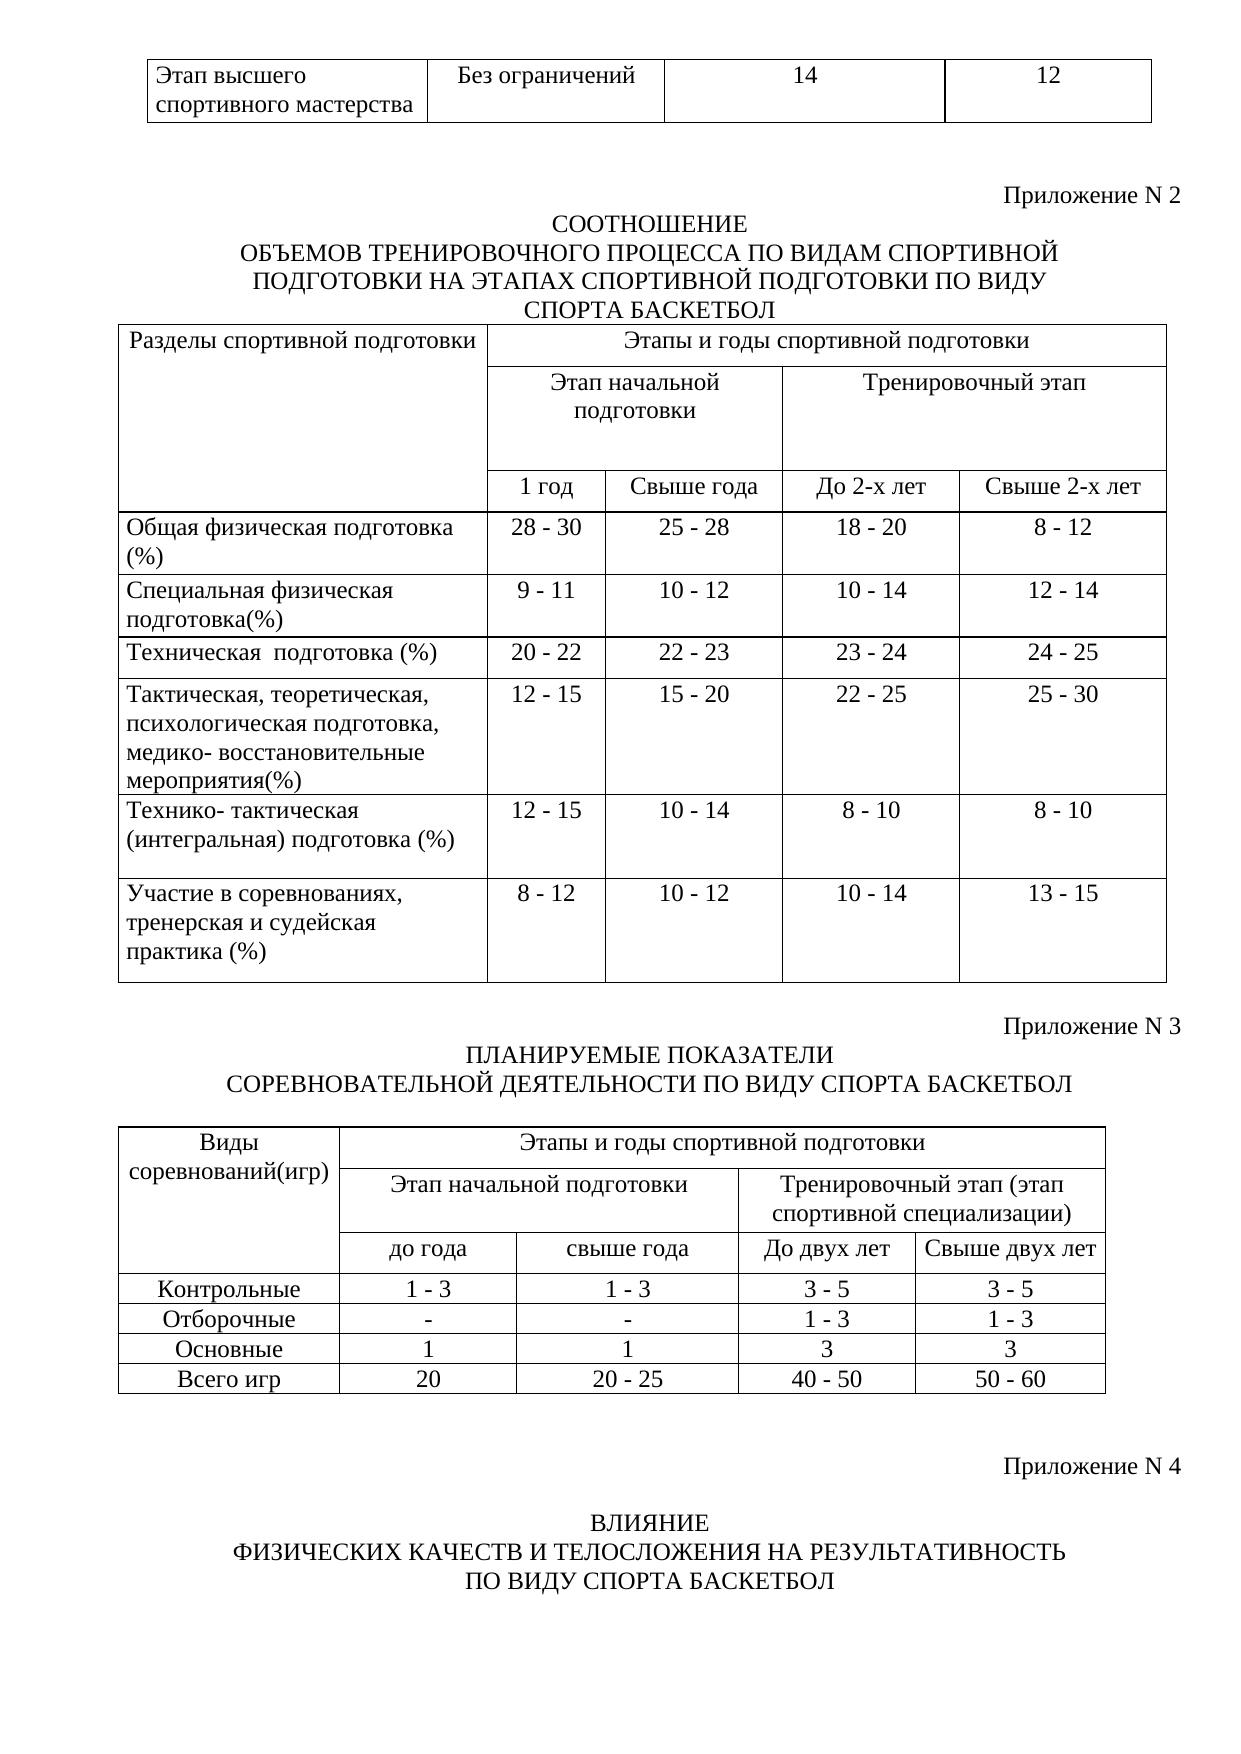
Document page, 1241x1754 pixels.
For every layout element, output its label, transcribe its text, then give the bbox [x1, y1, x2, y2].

table_cell Тактическая, теоретическая, психологическая подготовка, медико- восстановительные мероприятия(%) [119, 679, 487, 794]
text СОРЕВНОВАТЕЛЬНОЙ ДЕЯТЕЛЬНОСТИ ПО ВИДУ СПОРТА БАСКЕТБОЛ [118, 1069, 1181, 1098]
table_cell 50 - 60 [916, 1364, 1105, 1392]
table_cell - [517, 1304, 738, 1333]
table_cell 1 [340, 1334, 516, 1363]
table_cell Этап начальной подготовки [488, 367, 782, 470]
text ПО ВИДУ СПОРТА БАСКЕТБОЛ [118, 1566, 1181, 1595]
table_cell Тренировочный этап (этап спортивной специализации) [739, 1169, 1105, 1232]
table_cell До 2-х лет [783, 471, 959, 511]
table_cell 9 - 11 [488, 575, 605, 636]
table_cell Отборочные [119, 1304, 339, 1333]
table_cell 14 [665, 60, 944, 122]
table_cell 28 - 30 [488, 513, 605, 574]
table_cell 1 - 3 [916, 1304, 1105, 1333]
table_cell Тренировочный этап [783, 367, 1166, 470]
table_cell Участие в соревнованиях, тренерская и судейская практика (%) [119, 879, 487, 982]
table_cell 15 - 20 [606, 679, 782, 794]
table_cell 40 - 50 [739, 1364, 915, 1392]
text ПОДГОТОВКИ НА ЭТАПАХ СПОРТИВНОЙ ПОДГОТОВКИ ПО ВИДУ [118, 266, 1181, 295]
table_cell 8 - 12 [960, 513, 1166, 574]
table_cell 25 - 30 [960, 679, 1166, 794]
table_cell 13 - 15 [960, 879, 1166, 982]
table_cell 1 [517, 1334, 738, 1363]
text ОБЪЕМОВ ТРЕНИРОВОЧНОГО ПРОЦЕССА ПО ВИДАМ СПОРТИВНОЙ [118, 238, 1181, 266]
text Приложение N 3 [118, 1011, 1181, 1040]
table_cell Свыше 2-х лет [960, 471, 1166, 511]
text СООТНОШЕНИЕ [118, 209, 1181, 238]
table_cell 10 - 14 [783, 879, 959, 982]
table_cell 12 [946, 60, 1151, 122]
table_cell 1 - 3 [517, 1274, 738, 1303]
table_cell 3 [739, 1334, 915, 1363]
table_cell Свыше двух лет [916, 1233, 1105, 1273]
table_cell 1 - 3 [340, 1274, 516, 1303]
table_cell 23 - 24 [783, 638, 959, 678]
table_cell 20 - 25 [517, 1364, 738, 1392]
table_cell 8 - 10 [960, 795, 1166, 877]
table_cell 10 - 14 [783, 575, 959, 636]
table_cell Свыше года [606, 471, 782, 511]
table_cell Этап высшего спортивного мастерства [148, 60, 427, 122]
table_cell Без ограничений [428, 60, 664, 122]
table_cell 8 - 10 [783, 795, 959, 877]
table_header Виды соревнований(игр) [119, 1128, 339, 1273]
table_cell свыше года [517, 1233, 738, 1273]
table_cell 25 - 28 [606, 513, 782, 574]
table_header Этапы и годы спортивной подготовки [340, 1128, 1105, 1168]
table_cell 12 - 14 [960, 575, 1166, 636]
table_cell 10 - 12 [606, 575, 782, 636]
table_cell Специальная физическая подготовка(%) [119, 575, 487, 636]
table_cell 20 [340, 1364, 516, 1392]
table_cell Основные [119, 1334, 339, 1363]
table_header Этапы и годы спортивной подготовки [488, 325, 1166, 366]
text ФИЗИЧЕСКИХ КАЧЕСТВ И ТЕЛОСЛОЖЕНИЯ НА РЕЗУЛЬТАТИВНОСТЬ [118, 1537, 1181, 1566]
table_cell 3 - 5 [739, 1274, 915, 1303]
table_cell Этап начальной подготовки [340, 1169, 738, 1232]
table_cell 10 - 12 [606, 879, 782, 982]
table_cell 1 - 3 [739, 1304, 915, 1333]
table_cell до года [340, 1233, 516, 1273]
table_cell Техническая подготовка (%) [119, 638, 487, 678]
text ВЛИЯНИЕ [118, 1508, 1181, 1537]
table_cell 1 год [488, 471, 605, 511]
table_cell 24 - 25 [960, 638, 1166, 678]
table_cell 22 - 23 [606, 638, 782, 678]
table_cell 3 [916, 1334, 1105, 1363]
table_cell 12 - 15 [488, 679, 605, 794]
table_cell До двух лет [739, 1233, 915, 1273]
table_cell Всего игр [119, 1364, 339, 1392]
text СПОРТА БАСКЕТБОЛ [118, 295, 1181, 324]
table_cell 18 - 20 [783, 513, 959, 574]
table_cell 3 - 5 [916, 1274, 1105, 1303]
table_cell 10 - 14 [606, 795, 782, 877]
table_cell Контрольные [119, 1274, 339, 1303]
table_cell - [340, 1304, 516, 1333]
table_cell 22 - 25 [783, 679, 959, 794]
table_cell Технико- тактическая (интегральная) подготовка (%) [119, 795, 487, 877]
text Приложение N 2 [118, 180, 1181, 209]
text Приложение N 4 [118, 1451, 1181, 1480]
table_cell Общая физическая подготовка (%) [119, 513, 487, 574]
table_cell 20 - 22 [488, 638, 605, 678]
table_header Разделы спортивной подготовки [119, 325, 487, 511]
text ПЛАНИРУЕМЫЕ ПОКАЗАТЕЛИ [118, 1040, 1181, 1069]
table_cell 8 - 12 [488, 879, 605, 982]
table_cell 12 - 15 [488, 795, 605, 877]
